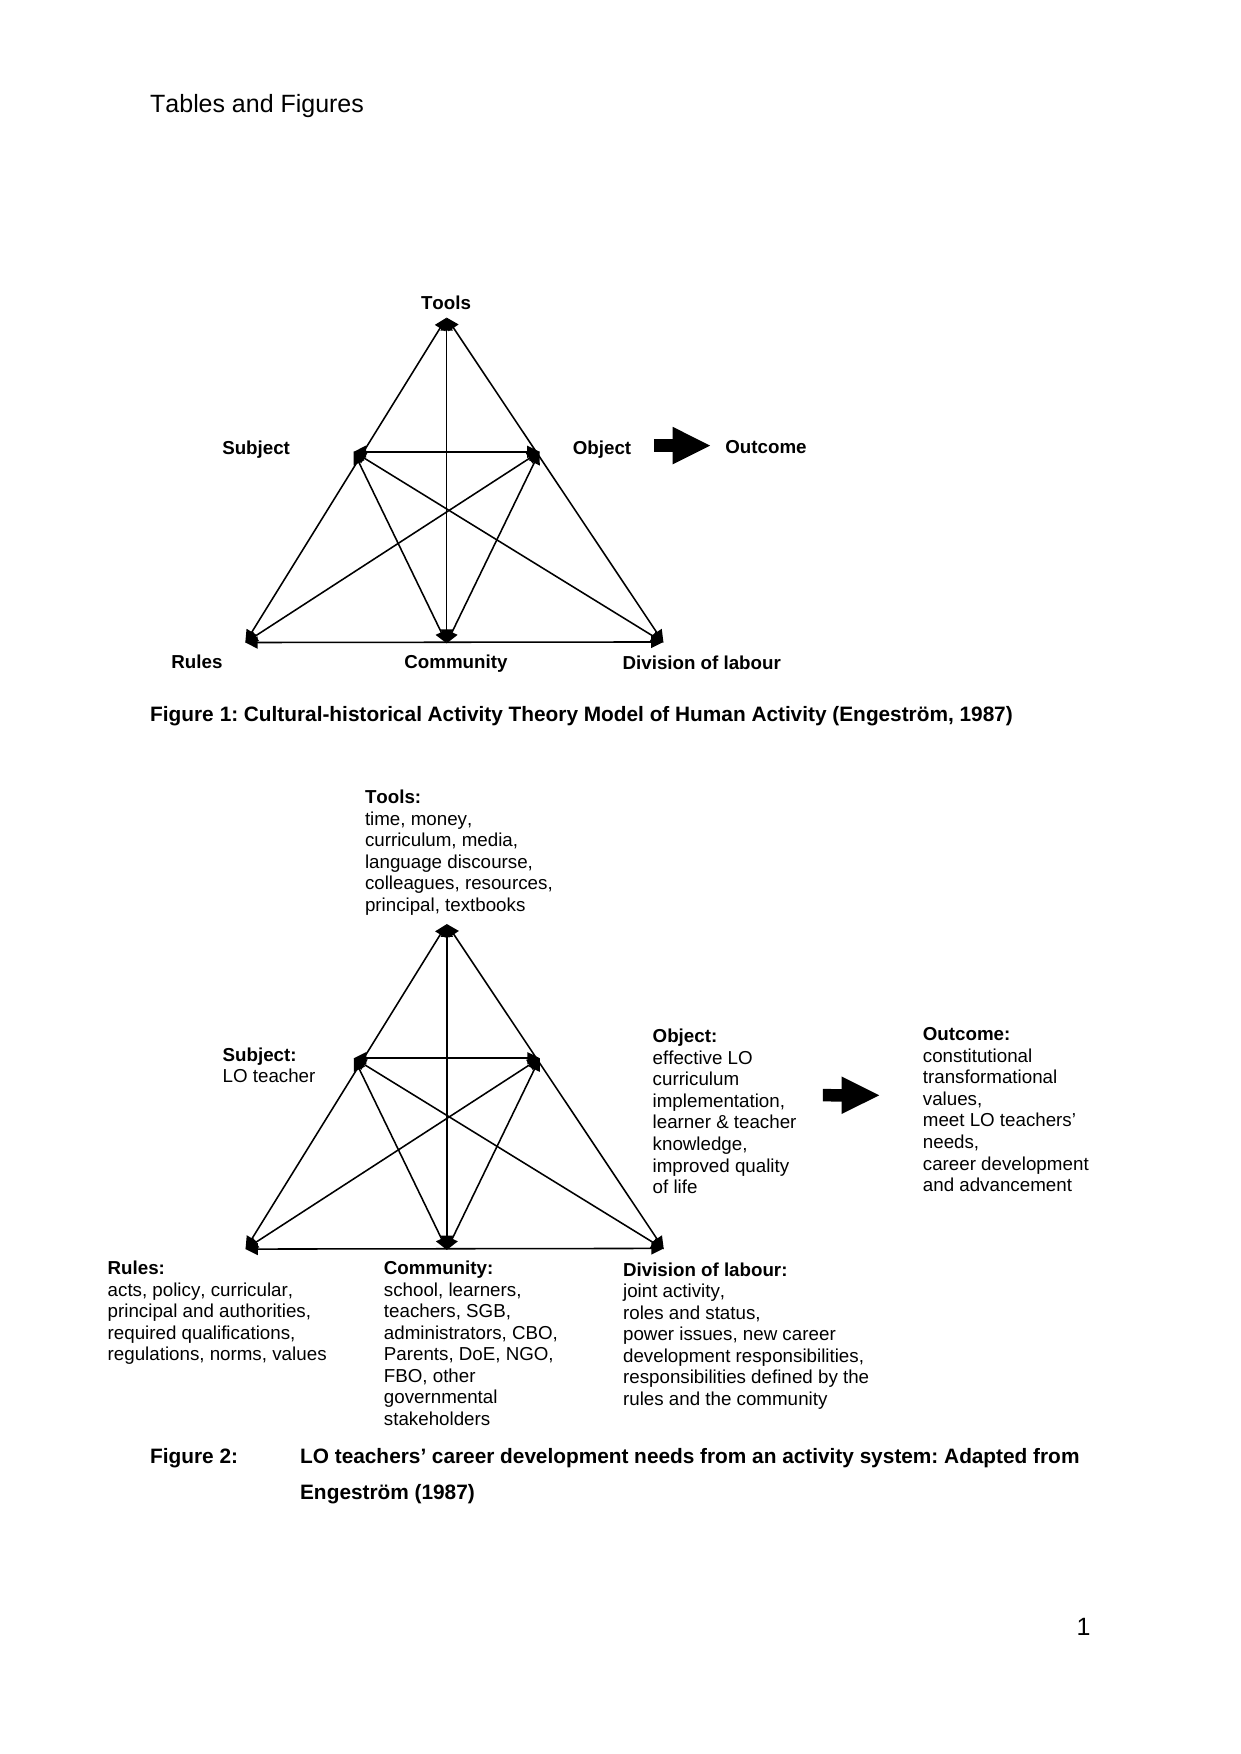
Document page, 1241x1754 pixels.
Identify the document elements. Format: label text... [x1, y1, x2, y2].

text Figure 2: LO teachers’ career development needs from an activity system: Adapted from Engeström (1987) [150, 1444, 1090, 1504]
text Tables and Figures [150, 89, 1090, 117]
text Figure 1: Cultural-historical Activity Theory Model of Human Activity (Engeström, 1987) [150, 702, 1090, 726]
